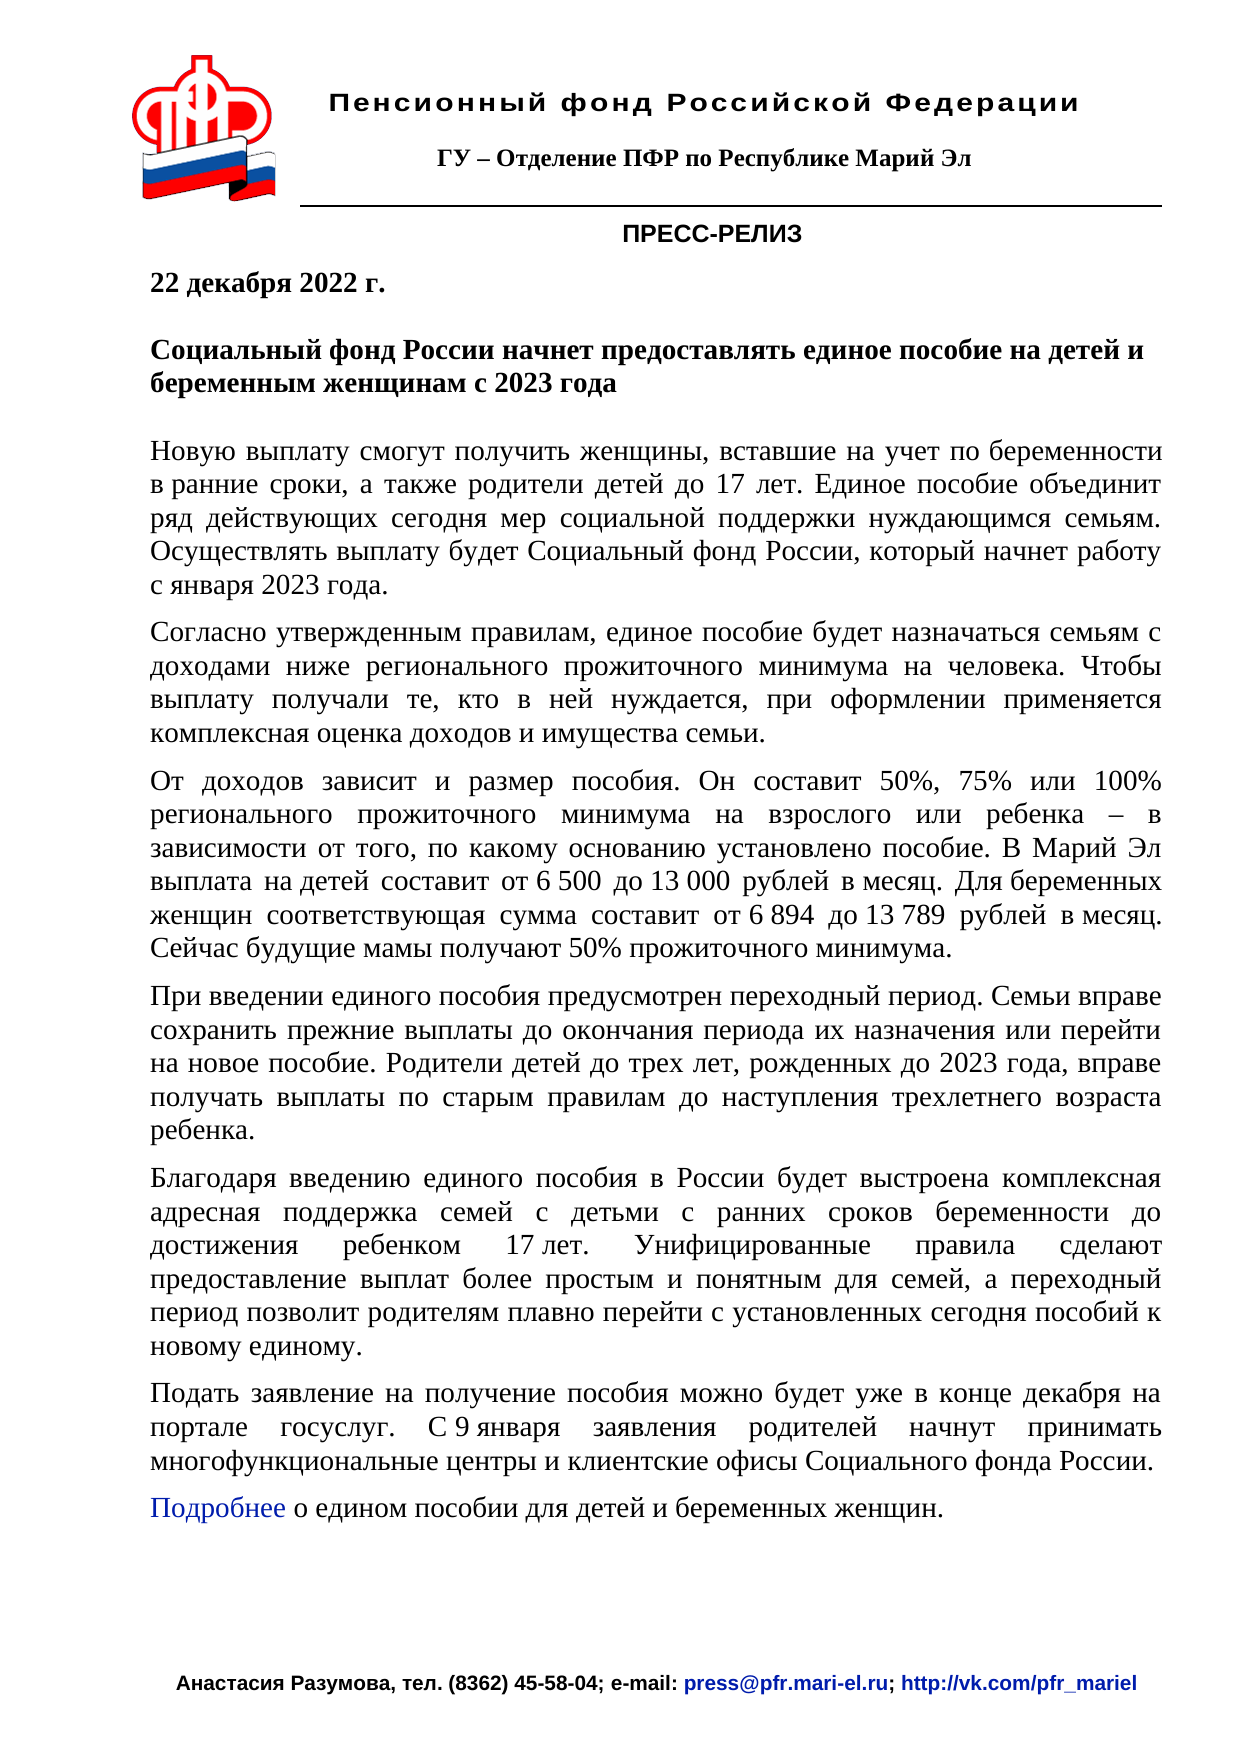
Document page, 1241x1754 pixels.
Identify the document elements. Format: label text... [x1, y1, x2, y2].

text Подать заявление на получение пособия можно будет уже в конце декабря на портале госуслуг. С 9 января заявления родителей начнут принимать многофункциональные центры и клиентские офисы Социального фонда России. [150, 1376, 1162, 1476]
text При введении единого пособия предусмотрен переходный период. Семьи вправе сохранить прежние выплаты до окончания периода их назначения или перейти на новое пособие. Родители детей до трех лет, рожденных до 2023 года, вправе получать выплаты по старым правилам до наступления трехлетнего возраста ребенка. [150, 978, 1162, 1146]
text Согласно утвержденным правилам, единое пособие будет назначаться семьям с доходами ниже регионального прожиточного минимума на человека. Чтобы выплату получали те, кто в ней нуждается, при оформлении применяется комплексная оценка доходов и имущества семьи. [150, 614, 1162, 749]
picture [131, 55, 276, 202]
text Социальный фонд России начнет предоставлять единое пособие на детей и беременным женщинам с 2023 года [150, 332, 1162, 399]
text От доходов зависит и размер пособия. Он составит 50%, 75% или 100% регионального прожиточного минимума на взрослого или ребенка – в зависимости от того, по какому основанию установлено пособие. В Марий Эл выплата на детей составит от 6 500 до 13 000 рублей в месяц. Для беременных женщин соответствующая сумма составит от 6 894 до 13 789 рублей в месяц. Сейчас будущие мамы получают 50% прожиточного минимума. [150, 763, 1162, 964]
text 22 декабря 2022 г. [150, 265, 1162, 298]
text Новую выплату смогут получить женщины, вставшие на учет по беременности в ранние сроки, а также родители детей до 17 лет. Единое пособие объединит ряд действующих сегодня мер социальной поддержки нуждающимся семьям. Осуществлять выплату будет Социальный фонд России, который начнет работу с января 2023 года. [150, 433, 1162, 600]
text Благодаря введению единого пособия в России будет выстроена комплексная адресная поддержка семей с детьми с ранних сроков беременности до достижения ребенком 17 лет. Унифицированные правила сделают предоставление выплат более простым и понятным для семей, а переходный период позволит родителям плавно перейти с установленных сегодня пособий к новому единому. [150, 1160, 1162, 1361]
text Подробнее о едином пособии для детей и беременных женщин. [150, 1490, 1162, 1524]
